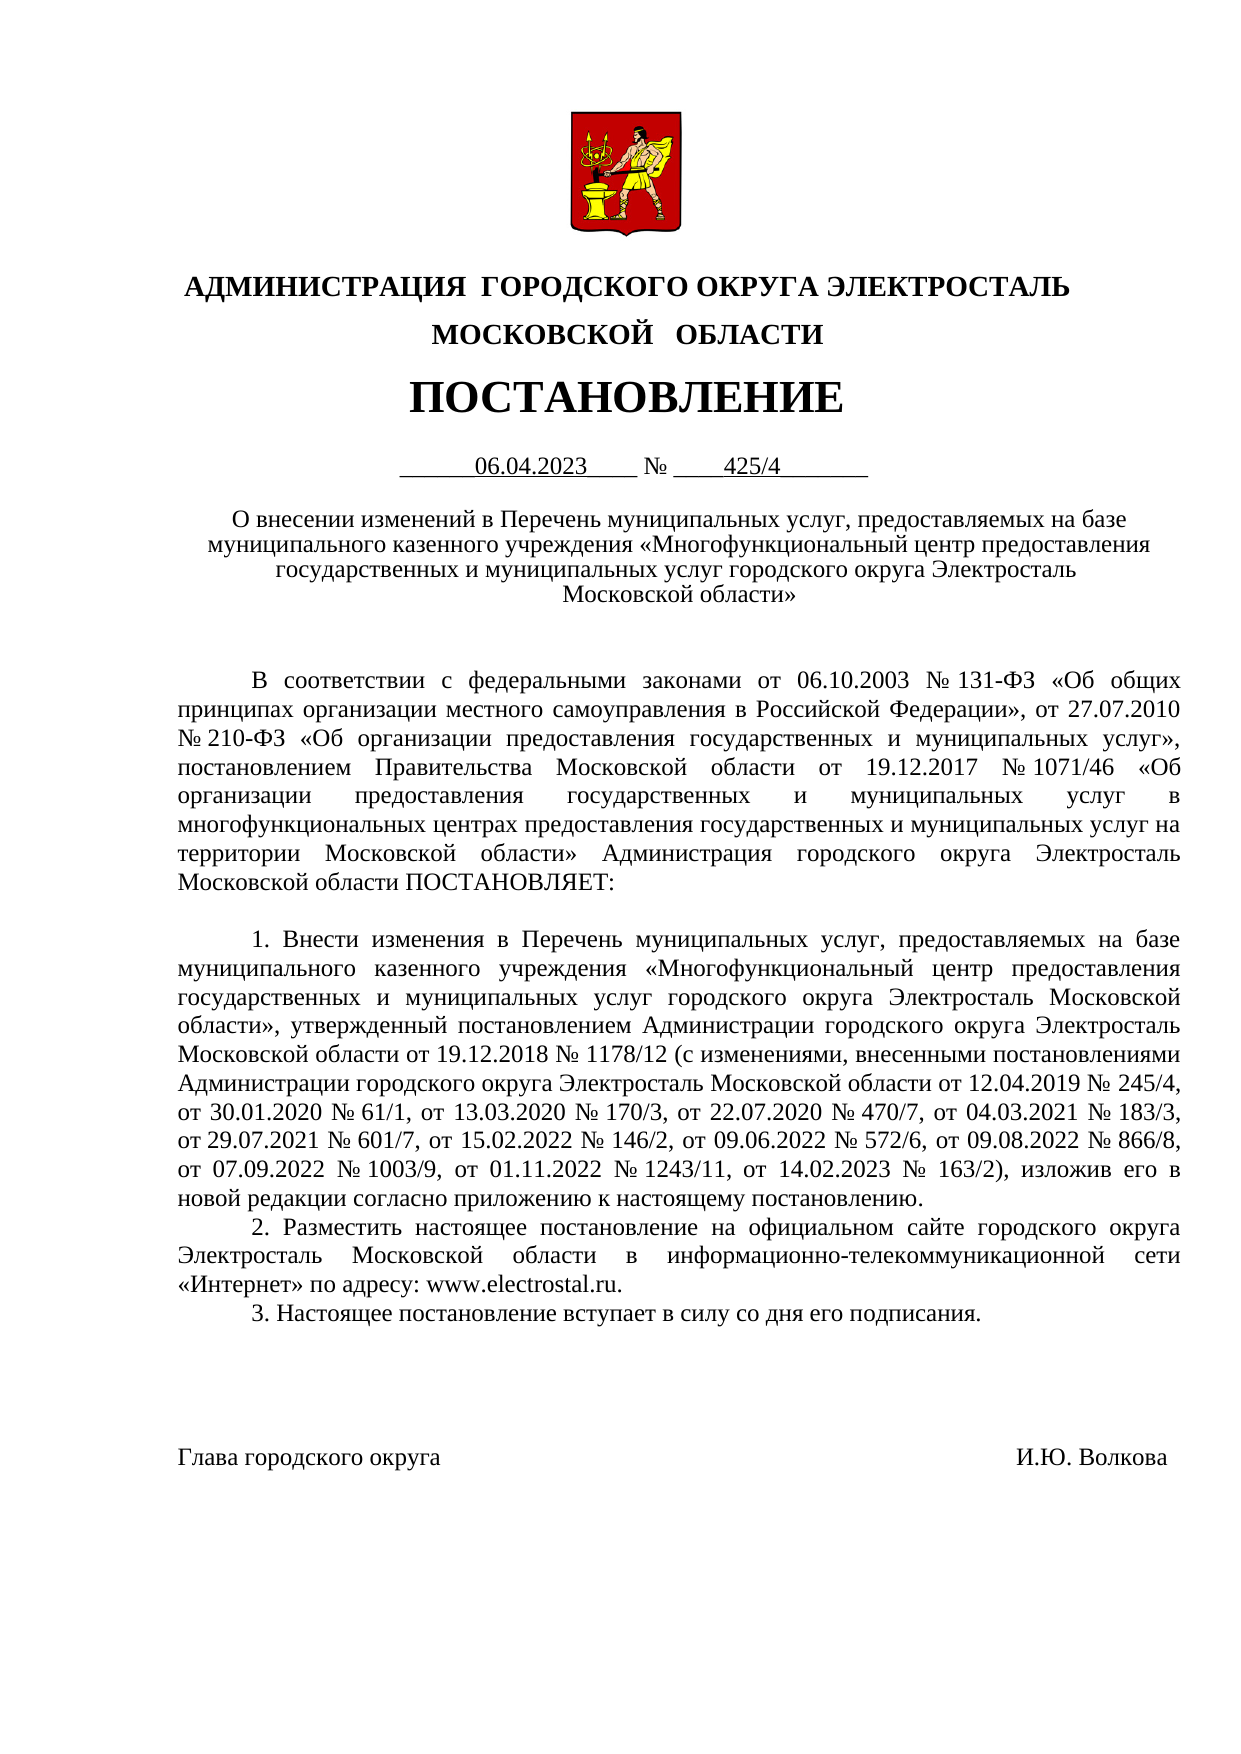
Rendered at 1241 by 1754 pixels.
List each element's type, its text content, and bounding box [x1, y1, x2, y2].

text ПОСТАНОВЛЕНИЕ [15, 369, 1240, 422]
text МОСКОВСКОЙ ОБЛАСТИ [15, 317, 1240, 350]
text В соответствии с федеральными законами от 06.10.2003 № 131-ФЗ «Об общих принципах организации местного самоуправления в Российской Федерации», от 27.07.2010 № 210-ФЗ «Об организации предоставления государственных и муниципальных услуг», постановлением Правительства Московской области от 19.12.2017 № 1071/46 «Об организации предоставления государственных и муниципальных услуг в многофункциональных центрах предоставления государственных и муниципальных услуг на территории Московской области» Администрация городского округа Электросталь Московской области ПОСТАНОВЛЯЕТ: [177, 665, 1181, 895]
text О внесении изменений в Перечень муниципальных услуг, предоставляемых на базе муниципального казенного учреждения «Многофункциональный центр предоставления государственных и муниципальных услуг городского округа Электросталь Московской области» [177, 508, 1181, 608]
text 2. Разместить настоящее постановление на официальном сайте городского округа Электросталь Московской области в информационно-телекоммуникационной сети «Интернет» по адресу: www.electrostal.ru. [177, 1212, 1181, 1298]
text 1. Внести изменения в Перечень муниципальных услуг, предоставляемых на базе муниципального казенного учреждения «Многофункциональный центр предоставления государственных и муниципальных услуг городского округа Электросталь Московской области», утвержденный постановлением Администрации городского округа Электросталь Московской области от 19.12.2018 № 1178/12 (с изменениями, внесенными постановлениями Администрации городского округа Электросталь Московской области от 12.04.2019 № 245/4, от 30.01.2020 № 61/1, от 13.03.2020 № 170/3, от 22.07.2020 № 470/7, от 04.03.2021 № 183/3, от 29.07.2021 № 601/7, от 15.02.2022 № 146/2, от 09.06.2022 № 572/6, от 09.08.2022 № 866/8, от 07.09.2022 № 1003/9, от 01.11.2022 № 1243/11, от 14.02.2023 № 163/2), изложив его в новой редакции согласно приложению к настоящему постановлению. [177, 924, 1181, 1212]
picture [560, 103, 695, 241]
text Глава городского округа И.Ю. Волкова [177, 1442, 1181, 1471]
text 3. Настоящее постановление вступает в силу со дня его подписания. [177, 1298, 1181, 1327]
text ______06.04.2023____ № ____425/4_______ [15, 451, 1240, 480]
text АДМИНИСТРАЦИЯ ГОРОДСКОГО ОКРУГА ЭЛЕКТРОСТАЛЬ [15, 269, 1240, 302]
